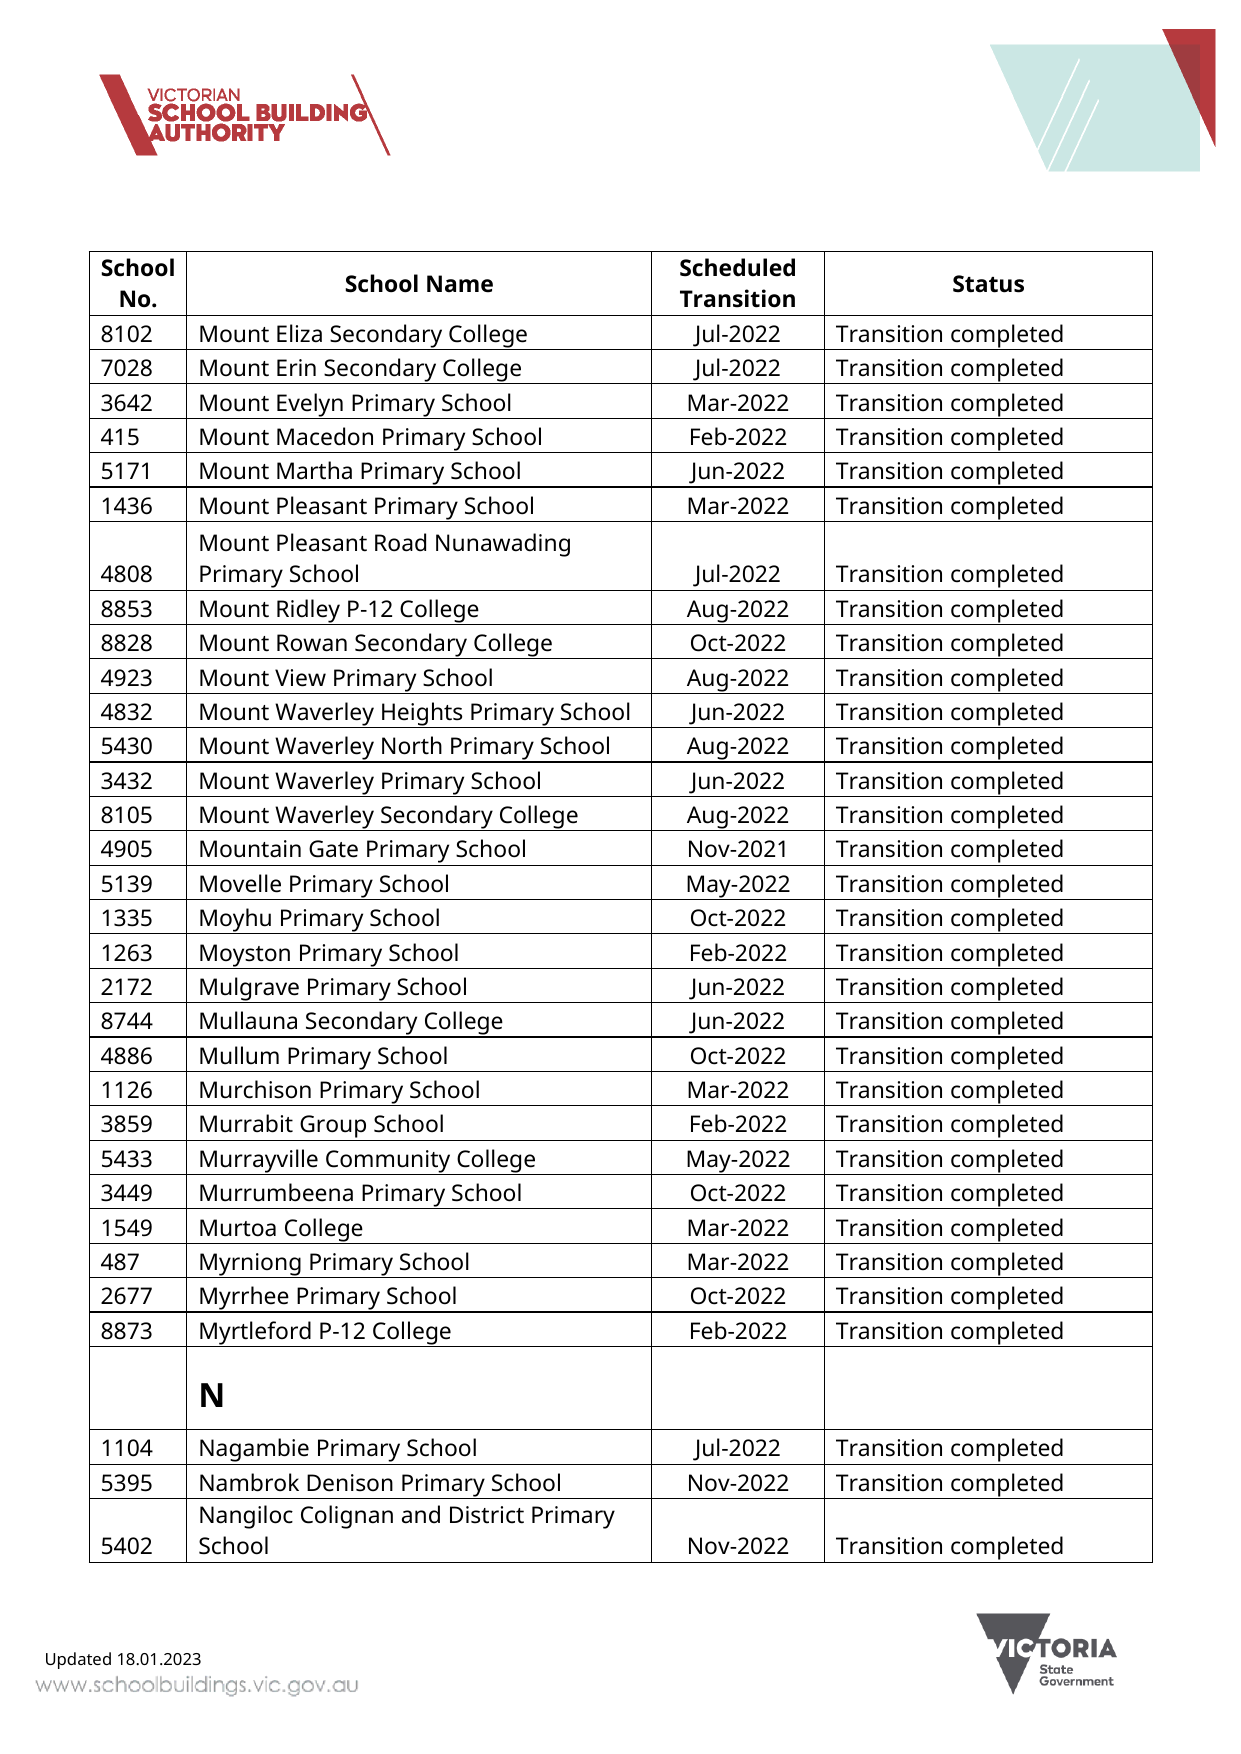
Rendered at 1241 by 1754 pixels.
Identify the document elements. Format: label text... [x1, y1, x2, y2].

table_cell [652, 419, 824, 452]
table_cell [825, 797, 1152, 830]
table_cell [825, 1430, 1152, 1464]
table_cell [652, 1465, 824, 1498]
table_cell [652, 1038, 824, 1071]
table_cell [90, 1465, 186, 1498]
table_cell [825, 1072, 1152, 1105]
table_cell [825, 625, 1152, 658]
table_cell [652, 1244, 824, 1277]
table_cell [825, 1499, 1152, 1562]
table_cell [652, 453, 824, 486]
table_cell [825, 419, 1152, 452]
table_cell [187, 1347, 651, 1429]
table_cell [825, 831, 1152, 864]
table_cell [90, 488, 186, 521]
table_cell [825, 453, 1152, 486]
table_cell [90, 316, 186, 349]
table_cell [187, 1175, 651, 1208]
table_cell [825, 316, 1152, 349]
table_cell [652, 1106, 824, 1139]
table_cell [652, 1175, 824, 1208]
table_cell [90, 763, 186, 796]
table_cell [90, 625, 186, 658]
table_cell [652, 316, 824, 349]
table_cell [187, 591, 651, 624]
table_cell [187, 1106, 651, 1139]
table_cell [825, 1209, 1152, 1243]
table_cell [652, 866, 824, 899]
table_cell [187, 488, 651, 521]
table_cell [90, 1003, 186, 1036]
table_header Status [825, 252, 1152, 314]
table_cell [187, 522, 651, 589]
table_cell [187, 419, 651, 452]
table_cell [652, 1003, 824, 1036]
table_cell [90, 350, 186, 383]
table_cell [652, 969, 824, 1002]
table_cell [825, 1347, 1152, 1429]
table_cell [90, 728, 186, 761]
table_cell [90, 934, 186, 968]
table_header School No. [90, 252, 186, 314]
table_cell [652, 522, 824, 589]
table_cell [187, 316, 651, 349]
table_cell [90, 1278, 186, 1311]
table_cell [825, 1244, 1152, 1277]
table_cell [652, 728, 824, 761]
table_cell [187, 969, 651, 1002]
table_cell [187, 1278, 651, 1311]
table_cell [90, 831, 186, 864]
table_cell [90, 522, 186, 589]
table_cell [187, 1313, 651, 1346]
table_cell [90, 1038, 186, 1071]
table_header Scheduled Transition [652, 252, 824, 314]
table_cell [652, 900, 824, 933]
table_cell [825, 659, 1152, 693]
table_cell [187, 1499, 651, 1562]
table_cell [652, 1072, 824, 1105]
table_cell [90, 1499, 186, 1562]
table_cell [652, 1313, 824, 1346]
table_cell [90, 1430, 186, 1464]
picture [0, 1596, 1192, 1754]
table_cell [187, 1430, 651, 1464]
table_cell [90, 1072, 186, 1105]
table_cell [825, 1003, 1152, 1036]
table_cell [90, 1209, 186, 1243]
table_header School Name [187, 252, 651, 314]
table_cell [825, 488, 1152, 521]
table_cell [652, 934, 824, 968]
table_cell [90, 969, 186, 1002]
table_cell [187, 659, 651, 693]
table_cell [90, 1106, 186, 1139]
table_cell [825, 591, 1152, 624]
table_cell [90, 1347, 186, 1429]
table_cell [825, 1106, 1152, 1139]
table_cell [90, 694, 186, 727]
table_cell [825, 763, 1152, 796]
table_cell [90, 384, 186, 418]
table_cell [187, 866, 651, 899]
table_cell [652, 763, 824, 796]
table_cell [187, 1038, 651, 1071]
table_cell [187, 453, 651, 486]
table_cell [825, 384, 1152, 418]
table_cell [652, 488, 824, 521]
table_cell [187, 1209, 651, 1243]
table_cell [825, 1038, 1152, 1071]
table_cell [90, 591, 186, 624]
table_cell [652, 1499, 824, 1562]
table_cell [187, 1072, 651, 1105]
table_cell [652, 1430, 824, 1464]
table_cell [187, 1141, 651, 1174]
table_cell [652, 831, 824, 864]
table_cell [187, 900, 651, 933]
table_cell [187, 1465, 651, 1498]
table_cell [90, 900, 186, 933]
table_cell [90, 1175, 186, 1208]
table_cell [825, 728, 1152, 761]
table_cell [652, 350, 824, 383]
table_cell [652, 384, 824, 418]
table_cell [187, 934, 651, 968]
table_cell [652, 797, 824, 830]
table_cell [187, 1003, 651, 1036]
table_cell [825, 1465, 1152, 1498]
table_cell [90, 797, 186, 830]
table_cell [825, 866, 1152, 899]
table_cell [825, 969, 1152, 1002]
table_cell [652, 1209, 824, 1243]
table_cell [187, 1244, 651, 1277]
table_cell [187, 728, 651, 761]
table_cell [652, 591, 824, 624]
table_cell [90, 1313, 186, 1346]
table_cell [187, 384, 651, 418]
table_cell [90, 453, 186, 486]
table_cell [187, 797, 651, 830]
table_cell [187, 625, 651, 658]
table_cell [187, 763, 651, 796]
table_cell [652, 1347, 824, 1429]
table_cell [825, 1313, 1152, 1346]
picture [0, 0, 1241, 191]
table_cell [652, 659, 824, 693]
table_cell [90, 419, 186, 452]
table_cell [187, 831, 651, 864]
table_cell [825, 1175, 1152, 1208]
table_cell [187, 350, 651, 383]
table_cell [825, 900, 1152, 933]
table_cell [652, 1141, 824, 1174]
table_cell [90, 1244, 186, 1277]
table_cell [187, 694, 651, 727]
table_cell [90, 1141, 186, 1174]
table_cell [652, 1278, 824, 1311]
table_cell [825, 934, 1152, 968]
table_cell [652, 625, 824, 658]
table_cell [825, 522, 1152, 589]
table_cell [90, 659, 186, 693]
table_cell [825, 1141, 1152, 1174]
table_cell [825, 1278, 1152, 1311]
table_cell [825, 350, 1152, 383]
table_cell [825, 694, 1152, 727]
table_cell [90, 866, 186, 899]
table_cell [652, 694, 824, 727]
